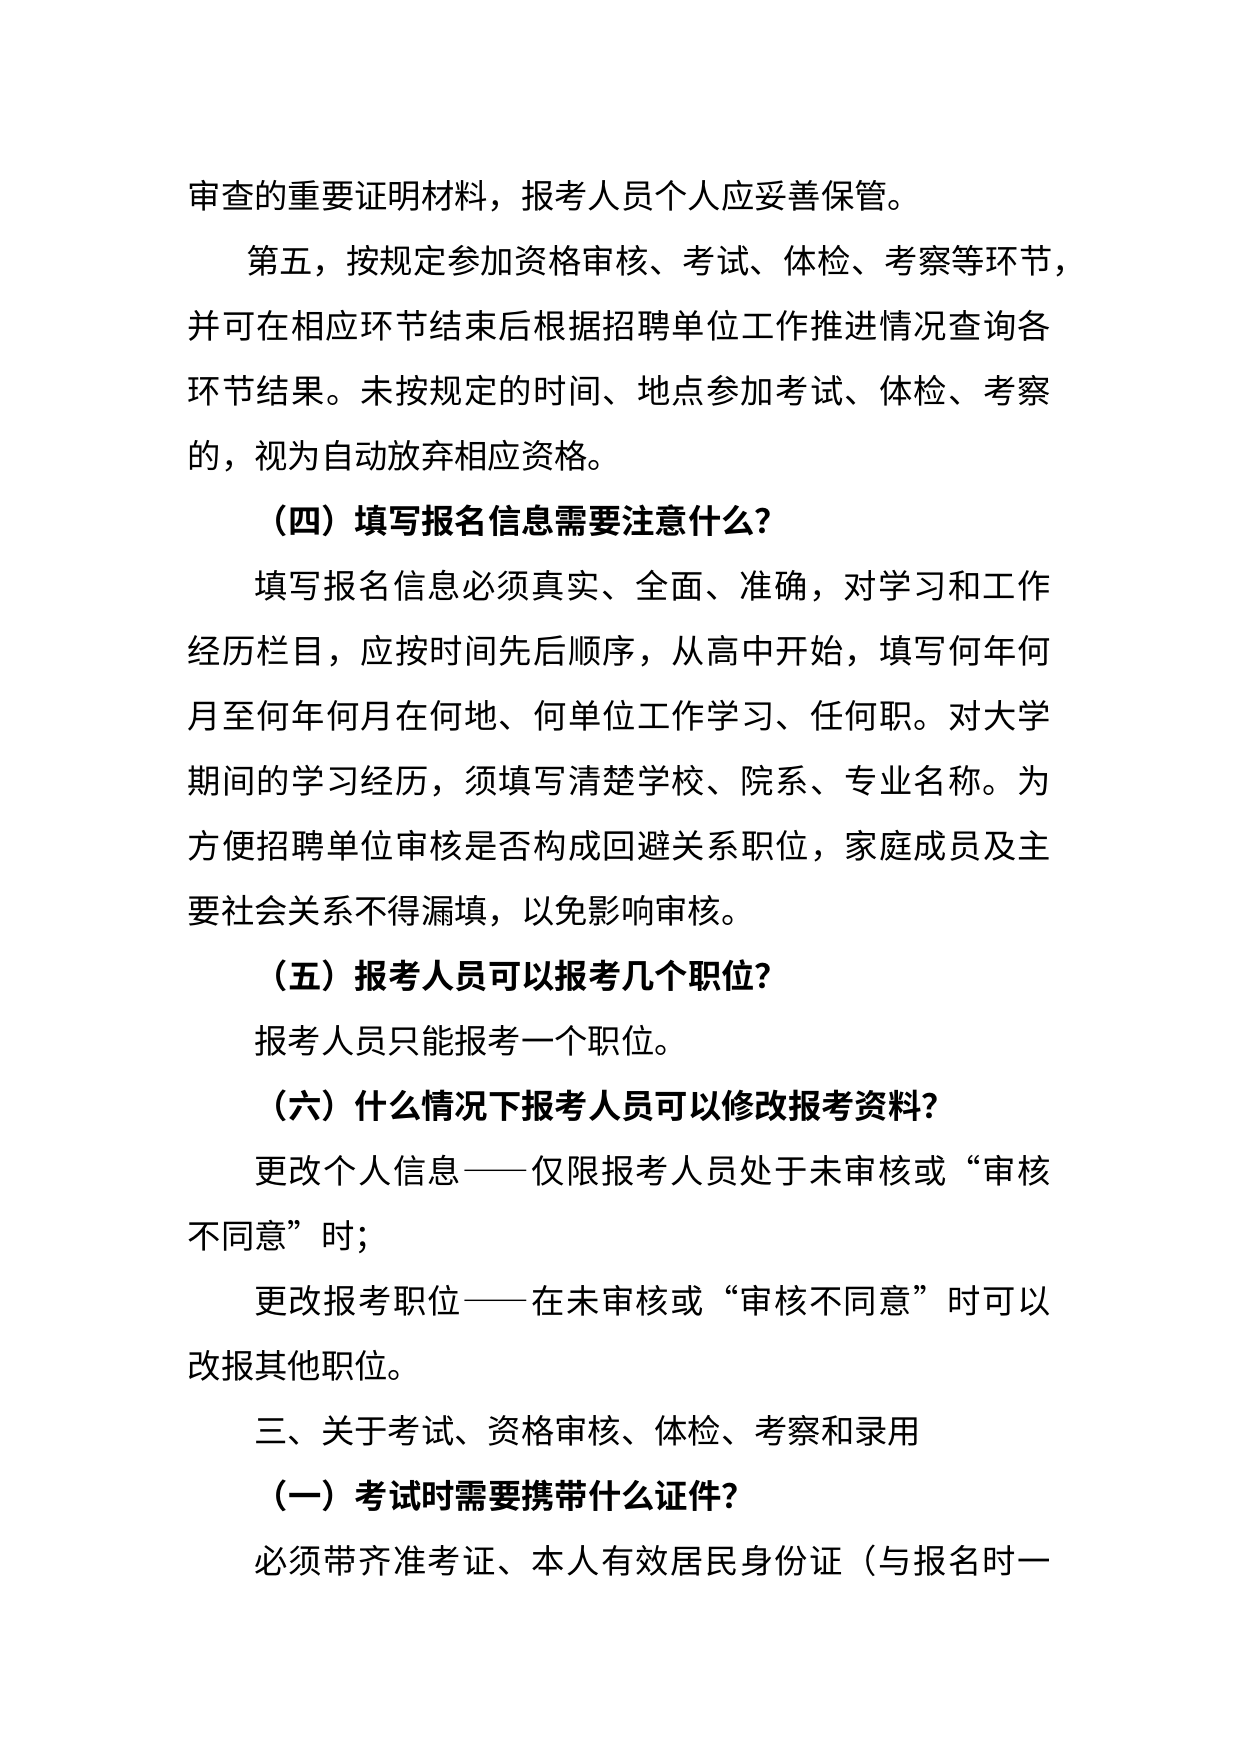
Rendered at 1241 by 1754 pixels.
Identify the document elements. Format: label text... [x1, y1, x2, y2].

text （一）考试时需要携带什么证件？ [187, 1462, 1053, 1527]
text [187, 1527, 1053, 1592]
text 报考人员只能报考一个职位。 [187, 1007, 1053, 1072]
text （四）填写报名信息需要注意什么？ [187, 487, 1053, 552]
text 填写报名信息必须真实、全面、准确，对学习和工作经历栏目，应按时间先后顺序，从高中开始，填写何年何月至何年何月在何地、何单位工作学习、任何职。对大学期间的学习经历，须填写清楚学校、院系、专业名称。为方便招聘单位审核是否构成回避关系职位，家庭成员及主要社会关系不得漏填，以免影响审核。 [187, 552, 1053, 942]
list 按规定参加资格审核、考试、体检、考察等环节，并可在相应环节结束后根据招聘单位工作推进情况查询各环节结果。未按规定的时间、地点参加考试、体检、考察的，视为自动放弃相应资格。 [187, 227, 1053, 487]
text 更改个人信息——仅限报考人员处于未审核或“审核不同意”时； [187, 1137, 1053, 1267]
text （五）报考人员可以报考几个职位？ [187, 942, 1053, 1007]
text 更改报考职位——在未审核或“审核不同意”时可以改报其他职位。 [187, 1267, 1053, 1397]
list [187, 162, 1053, 227]
text （六）什么情况下报考人员可以修改报考资料？ [187, 1072, 1053, 1137]
text 三、关于考试、资格审核、体检、考察和录用 [187, 1397, 1053, 1462]
